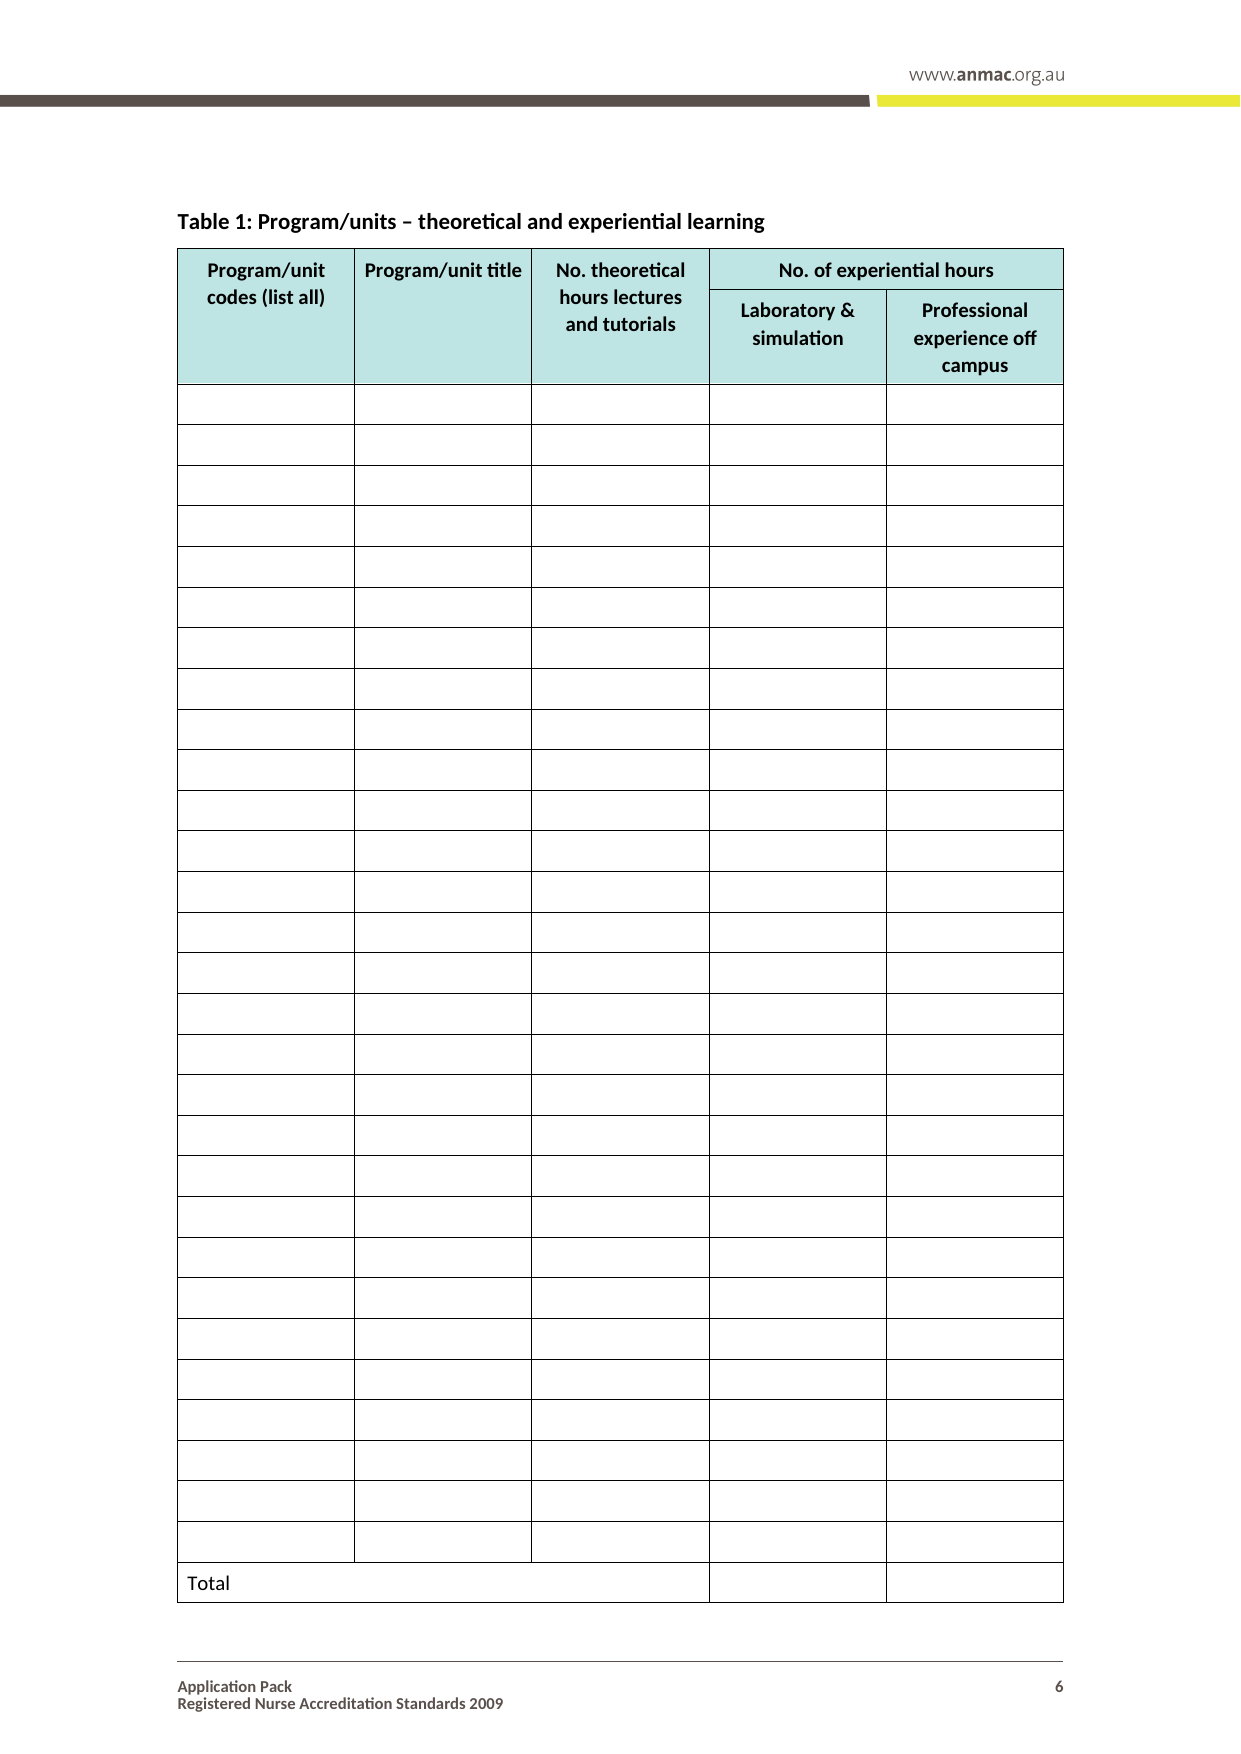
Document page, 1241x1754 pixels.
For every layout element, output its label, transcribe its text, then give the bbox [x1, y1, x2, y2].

table_cell [178, 953, 354, 993]
table_cell [710, 1156, 886, 1196]
table_cell [178, 1319, 354, 1358]
table_cell [355, 385, 531, 424]
table_cell [710, 1319, 886, 1358]
table_cell [887, 1238, 1063, 1277]
table_cell [532, 791, 709, 830]
table_cell [178, 1278, 354, 1318]
table_cell [355, 953, 531, 993]
table_cell [710, 466, 886, 505]
table_cell [887, 1075, 1063, 1115]
table_cell [355, 994, 531, 1033]
table_cell [532, 750, 709, 790]
table_cell [178, 1197, 354, 1237]
table_cell [710, 1238, 886, 1277]
table_cell [355, 1238, 531, 1277]
table_cell [532, 953, 709, 993]
table_cell [178, 1035, 354, 1074]
table_cell [532, 385, 709, 424]
table_cell [532, 994, 709, 1033]
table_cell [710, 385, 886, 424]
table_cell [710, 425, 886, 465]
table_cell [887, 466, 1063, 505]
table_cell [532, 872, 709, 912]
table_cell [178, 425, 354, 465]
table_cell [532, 547, 709, 587]
table_cell [710, 1035, 886, 1074]
table_cell [355, 588, 531, 627]
table_cell Laboratory & simulation [710, 290, 886, 383]
table_cell [710, 831, 886, 871]
table_cell [355, 1481, 531, 1521]
table_cell [355, 506, 531, 546]
table_cell [355, 872, 531, 912]
table_cell [887, 1522, 1063, 1562]
table_cell [355, 913, 531, 952]
table_cell [532, 1441, 709, 1480]
table_cell [532, 913, 709, 952]
table_cell [710, 1197, 886, 1237]
table_cell [355, 669, 531, 708]
table_cell [355, 1197, 531, 1237]
table_cell [355, 1156, 531, 1196]
table_cell [532, 710, 709, 749]
table_cell [178, 913, 354, 952]
table_cell [710, 547, 886, 587]
table_header Program/unit codes (list all) [178, 249, 354, 383]
table_cell [887, 994, 1063, 1033]
table_cell [710, 506, 886, 546]
table_cell [710, 1441, 886, 1480]
table_cell [178, 1156, 354, 1196]
table_cell [178, 506, 354, 546]
picture [0, 70, 1241, 107]
table_cell [710, 588, 886, 627]
table_cell [178, 1075, 354, 1115]
table_cell [532, 1360, 709, 1399]
table_cell [178, 831, 354, 871]
table_cell [355, 628, 531, 668]
table_cell [532, 669, 709, 708]
table_cell [178, 872, 354, 912]
table_cell [710, 1360, 886, 1399]
subtitle Program/units – theoretical and experiential learning [177, 206, 1063, 236]
table_cell [178, 628, 354, 668]
table_cell [178, 1360, 354, 1399]
table_cell [887, 953, 1063, 993]
table_cell [355, 710, 531, 749]
table_cell [710, 1116, 886, 1155]
table_cell [355, 1278, 531, 1318]
table_header No. of experiential hours [710, 249, 1063, 289]
table_cell [532, 628, 709, 668]
table_cell [532, 588, 709, 627]
table_cell [887, 1563, 1063, 1602]
table_cell [532, 466, 709, 505]
table_cell [178, 1238, 354, 1277]
table_cell [887, 831, 1063, 871]
table_cell [532, 1319, 709, 1358]
table_cell [178, 588, 354, 627]
table_cell [178, 710, 354, 749]
table_cell [887, 588, 1063, 627]
table_cell [178, 669, 354, 708]
table_cell [710, 1278, 886, 1318]
table_cell [887, 791, 1063, 830]
table_cell [355, 1400, 531, 1440]
table_cell [710, 1563, 886, 1602]
table_cell [355, 1441, 531, 1480]
table_cell [532, 1400, 709, 1440]
table_cell [710, 791, 886, 830]
table_cell [355, 466, 531, 505]
table_cell [532, 1481, 709, 1521]
table_cell [178, 1522, 354, 1562]
table_cell [178, 791, 354, 830]
table_cell [887, 1197, 1063, 1237]
table_cell [178, 466, 354, 505]
table_cell [355, 831, 531, 871]
table_cell [710, 1522, 886, 1562]
table_cell [887, 1319, 1063, 1358]
table_cell [710, 1481, 886, 1521]
table_cell [887, 425, 1063, 465]
table_cell [178, 1400, 354, 1440]
table_cell [710, 669, 886, 708]
table_cell [532, 1116, 709, 1155]
table_cell [887, 547, 1063, 587]
table_cell [887, 1441, 1063, 1480]
table_cell [887, 1278, 1063, 1318]
table_cell [355, 1075, 531, 1115]
table_cell [710, 628, 886, 668]
table_cell [887, 1035, 1063, 1074]
table_cell [887, 913, 1063, 952]
table_cell [178, 1481, 354, 1521]
table_header No. theoretical hours lectures and tutorials [532, 249, 709, 383]
table_cell [710, 913, 886, 952]
table_cell [532, 1238, 709, 1277]
table_cell [887, 1481, 1063, 1521]
table_cell [355, 750, 531, 790]
table_cell [710, 872, 886, 912]
table_cell [532, 1035, 709, 1074]
table_cell [887, 1156, 1063, 1196]
table_cell [710, 1400, 886, 1440]
table_cell [887, 710, 1063, 749]
table_cell [532, 506, 709, 546]
table_cell [532, 1278, 709, 1318]
table_cell [710, 1075, 886, 1115]
table_cell [887, 628, 1063, 668]
table_cell [355, 1360, 531, 1399]
table_cell Professional experience off campus [887, 290, 1063, 383]
table_header Program/unit title [355, 249, 531, 383]
table_cell [887, 506, 1063, 546]
table_cell [178, 547, 354, 587]
table_cell [887, 1360, 1063, 1399]
table_cell [355, 1116, 531, 1155]
table_cell [355, 1522, 531, 1562]
table_cell [532, 831, 709, 871]
table_cell [532, 425, 709, 465]
table_cell [178, 1441, 354, 1480]
table_cell [178, 385, 354, 424]
table_cell [887, 1400, 1063, 1440]
table_cell [710, 750, 886, 790]
table_cell [887, 1116, 1063, 1155]
table_cell [178, 994, 354, 1033]
table_cell [355, 547, 531, 587]
table_cell [710, 710, 886, 749]
table_cell [710, 994, 886, 1033]
table_cell [887, 750, 1063, 790]
table_cell [887, 872, 1063, 912]
table_cell [532, 1522, 709, 1562]
table_cell [355, 1319, 531, 1358]
table_cell Total [178, 1563, 709, 1602]
table_cell [710, 953, 886, 993]
table_cell [355, 791, 531, 830]
table_cell [887, 385, 1063, 424]
table_cell [887, 669, 1063, 708]
table_cell [178, 750, 354, 790]
table_cell [532, 1197, 709, 1237]
table_cell [355, 425, 531, 465]
table_cell [532, 1156, 709, 1196]
table_cell [178, 1116, 354, 1155]
table_cell [355, 1035, 531, 1074]
table_cell [532, 1075, 709, 1115]
